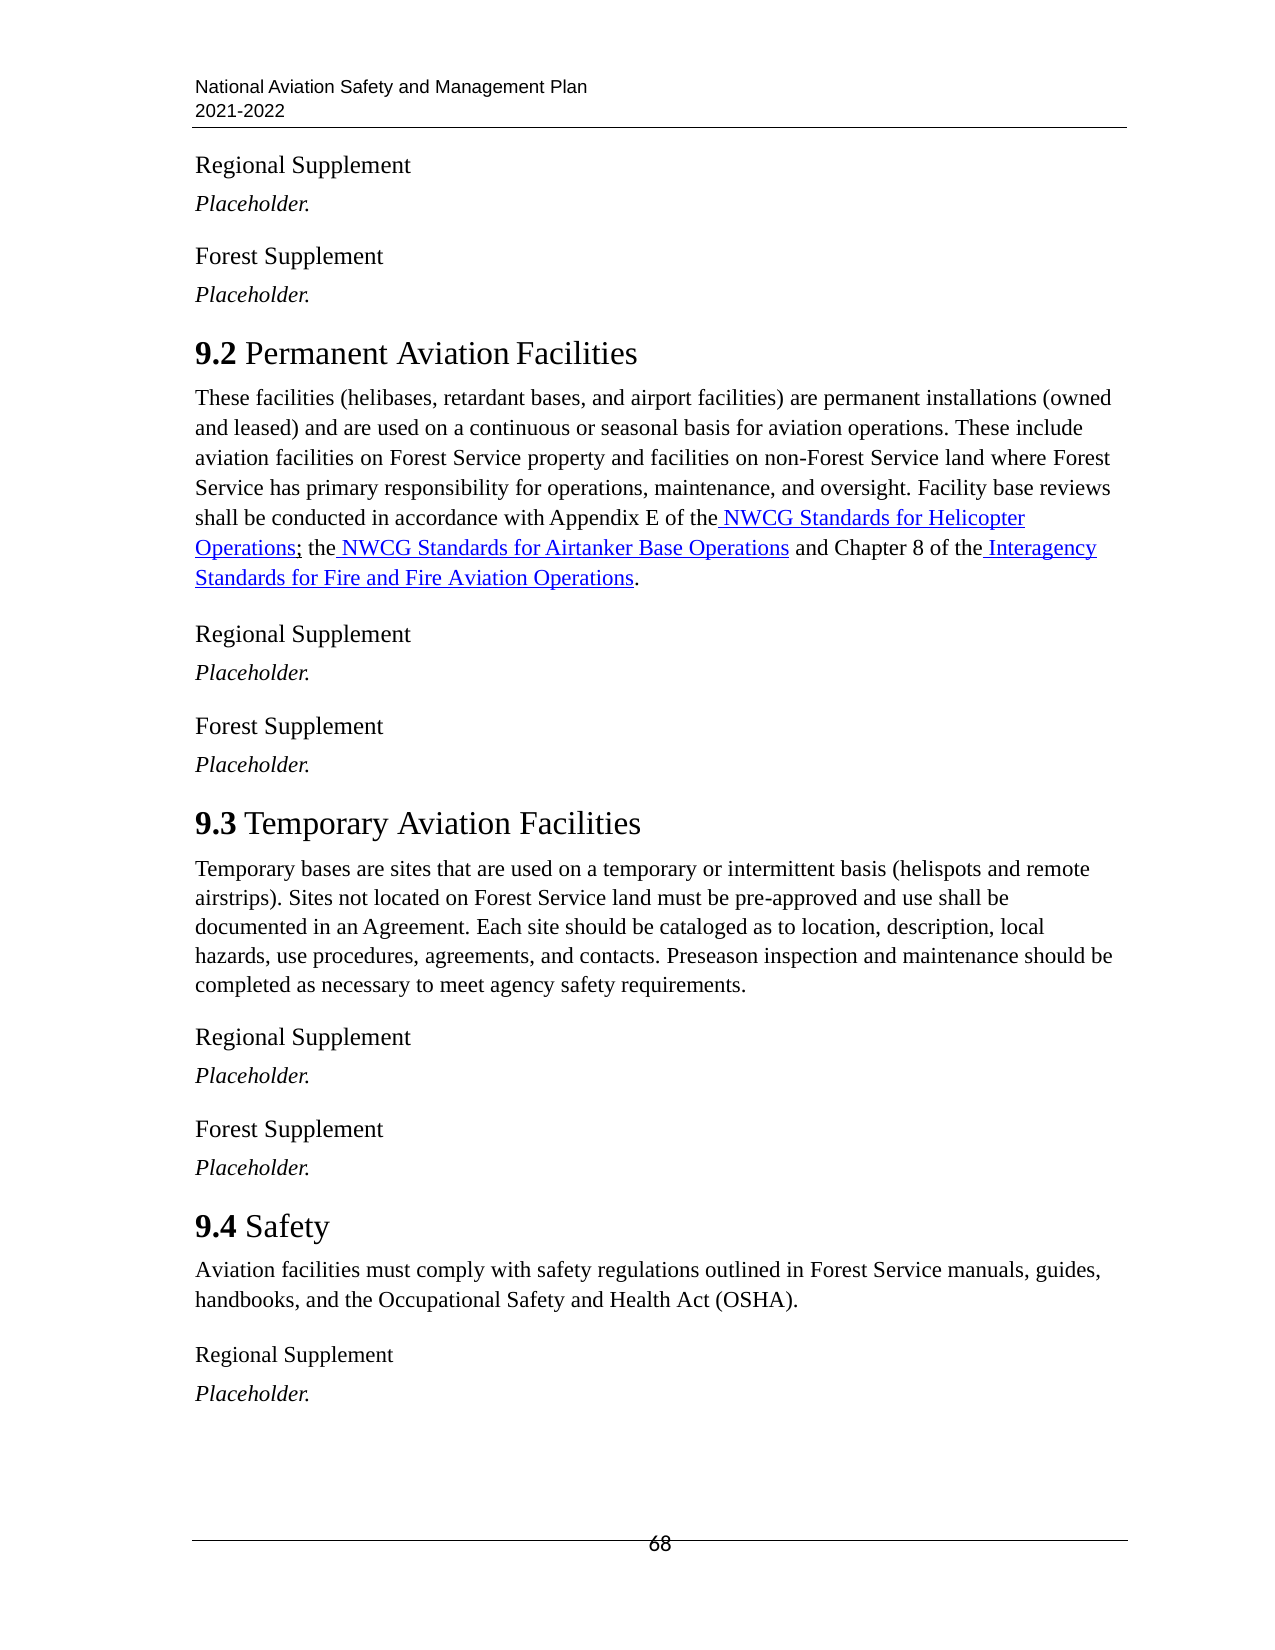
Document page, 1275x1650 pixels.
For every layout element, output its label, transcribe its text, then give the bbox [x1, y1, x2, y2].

text 68 [648, 1529, 1188, 1557]
text 9.3 Temporary Aviation Facilities [195, 803, 1188, 841]
text aviation facilities on Forest Service property and facilities on non-Forest Service land where Forest Service has primary responsibility for operations, maintenance, and oversight. Facility base reviews shall be conducted in accordance with Appendix E of the NWCG Standards for Helicopter Operations; the NWCG Standards for Airtanker Base Operations and Chapter 8 of the Interagency Standards for Fire and Fire Aviation Operations. [195, 444, 1116, 590]
text Aviation facilities must comply with safety regulations outlined in Forest Service manuals, guides, handbooks, and the Occupational Safety and Health Act (OSHA). [195, 1256, 1106, 1313]
text Temporary bases are sites that are used on a temporary or intermittent basis (helispots and remote airstrips). Sites not located on Forest Service land must be pre-approved and use shall be documented in an Agreement. Each site should be cataloged as to location, description, local hazards, use procedures, agreements, and contacts. Preseason inspection and maintenance should be completed as necessary to meet agency safety requirements. [195, 855, 1118, 997]
text National Aviation Safety and Management Plan 2021-2022 [195, 76, 593, 122]
text These facilities (helibases, retardant bases, and airport facilities) are permanent installations (owned and leased) and are used on a continuous or seasonal basis for aviation operations. These include [195, 383, 1116, 440]
text Regional Supplement Placeholder. [195, 150, 417, 216]
text Regional Supplement Placeholder. [195, 619, 417, 686]
text Forest Supplement Placeholder. [195, 241, 389, 308]
text Regional Supplement Placeholder. [195, 1341, 399, 1406]
text Regional Supplement Placeholder. [195, 1022, 417, 1088]
text 9.4 Safety [195, 1206, 1188, 1244]
text Forest Supplement Placeholder. [195, 711, 389, 777]
text Forest Supplement Placeholder. [195, 1114, 389, 1180]
text 9.2 Permanent AviationFacilities [195, 333, 1188, 372]
